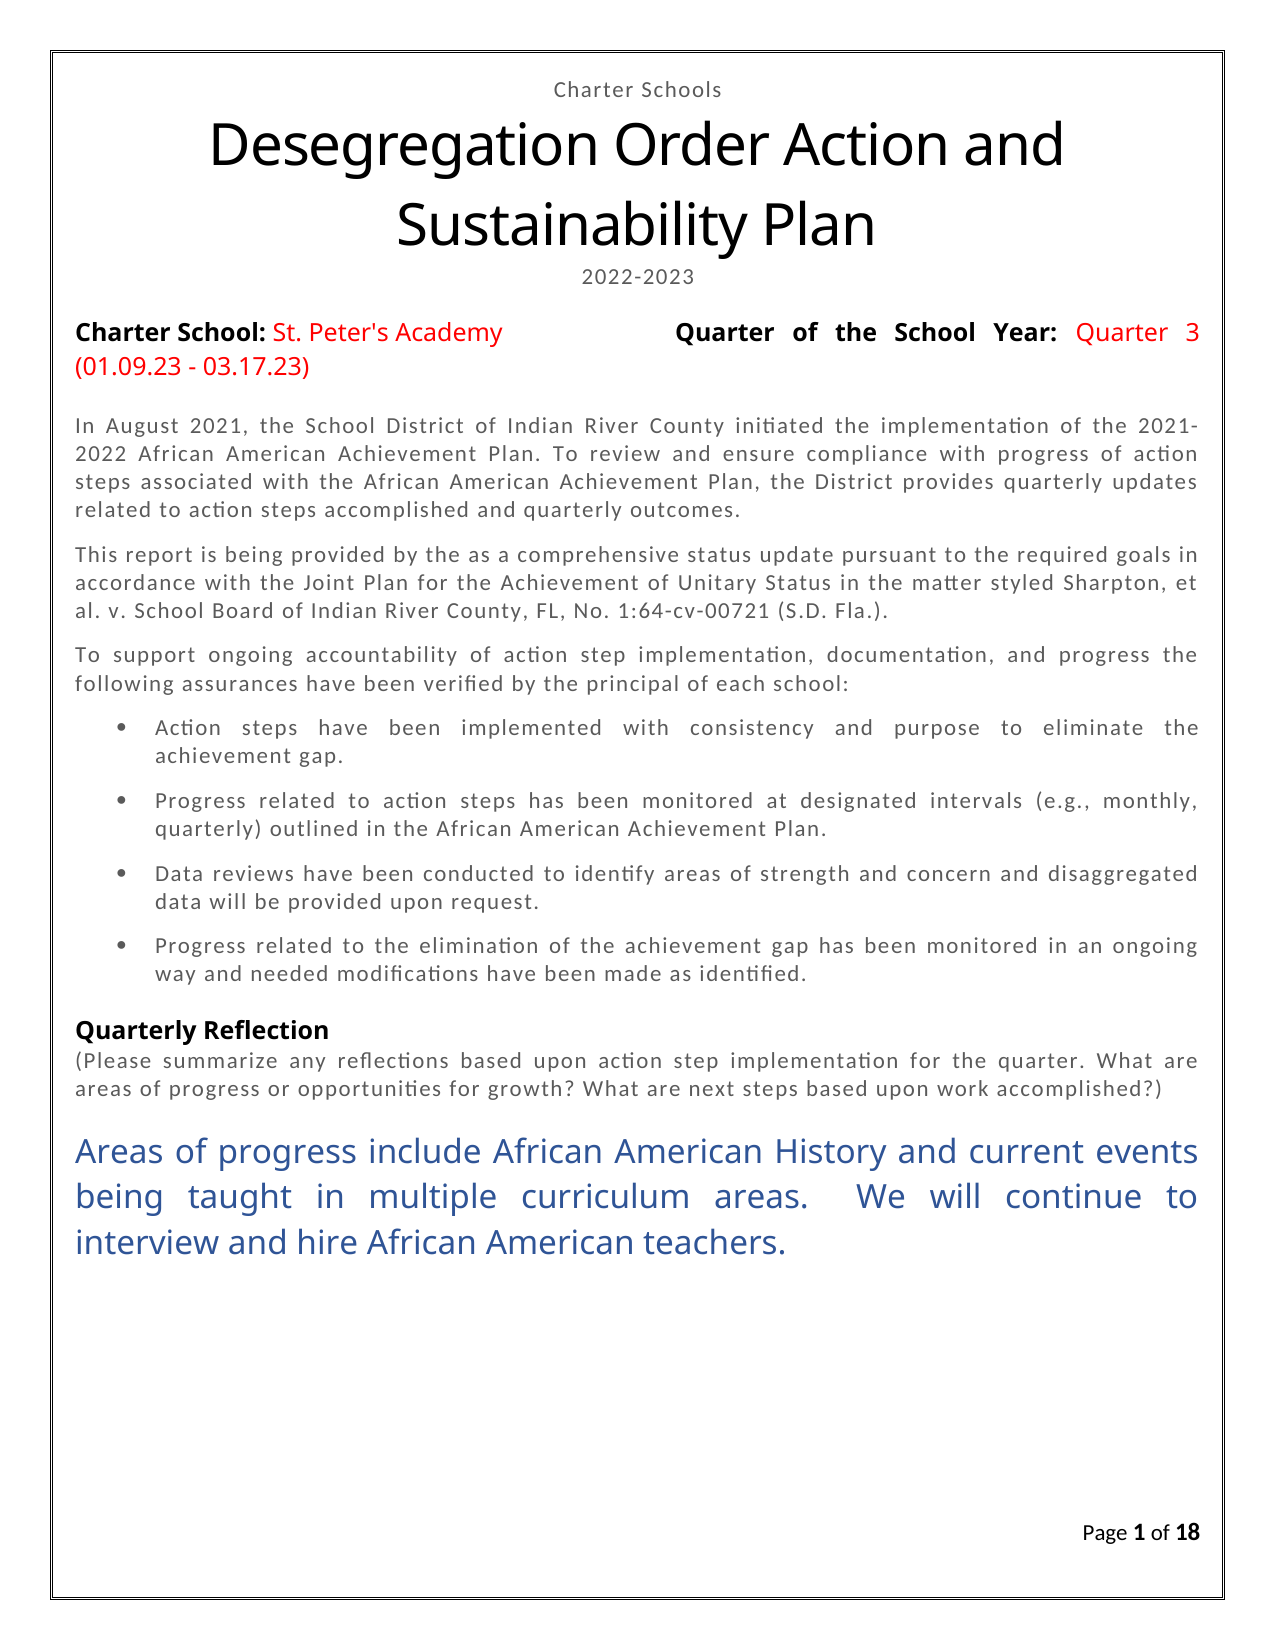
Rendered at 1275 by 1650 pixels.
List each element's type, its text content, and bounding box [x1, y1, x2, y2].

subtitle (Please summarize any reflections based upon action step implementation for the quarter. What are areas of progress or opportunities for growth? What are next steps based upon work accomplished?) [75, 1047, 1200, 1103]
subtitle Action steps have been implemented with consistency and purpose to eliminate the achievement gap. [117, 713, 1200, 769]
subtitle Charter School: Quarter of the School Year: [75, 315, 1200, 383]
subtitle Progress related to the elimination of the achievement gap has been monitored in an ongoing way and needed modifications have been made as identified. [117, 931, 1200, 987]
subtitle In August 2021, the School District of Indian River County initiated the implementation of the 2021-2022 African American Achievement Plan. To review and ensure compliance with progress of action steps associated with the African American Achievement Plan, the District provides quarterly updates related to action steps accomplished and quarterly outcomes. [75, 411, 1200, 523]
subtitle This report is being provided by the as a comprehensive status update pursuant to the required goals in accordance with the Joint Plan for the Achievement of Unitary Status in the matter styled Sharpton, et al. v. School Board of Indian River County, FL, No. 1:64-cv-00721 (S.D. Fla.). [75, 540, 1200, 624]
subtitle Progress related to action steps has been monitored at designated intervals (e.g., monthly, quarterly) outlined in the African American Achievement Plan. [117, 786, 1200, 842]
title Desegregation Order Action and Sustainability Plan [75, 103, 1200, 262]
subtitle To support ongoing accountability of action step implementation, documentation, and progress the following assurances have been verified by the principal of each school: [75, 641, 1200, 697]
subtitle Charter Schools [75, 75, 1200, 103]
subtitle Data reviews have been conducted to identify areas of strength and concern and disaggregated data will be provided upon request. [117, 859, 1200, 915]
subtitle Quarterly Reflection [75, 1012, 1200, 1047]
subtitle 2022-2023 [75, 262, 1200, 290]
